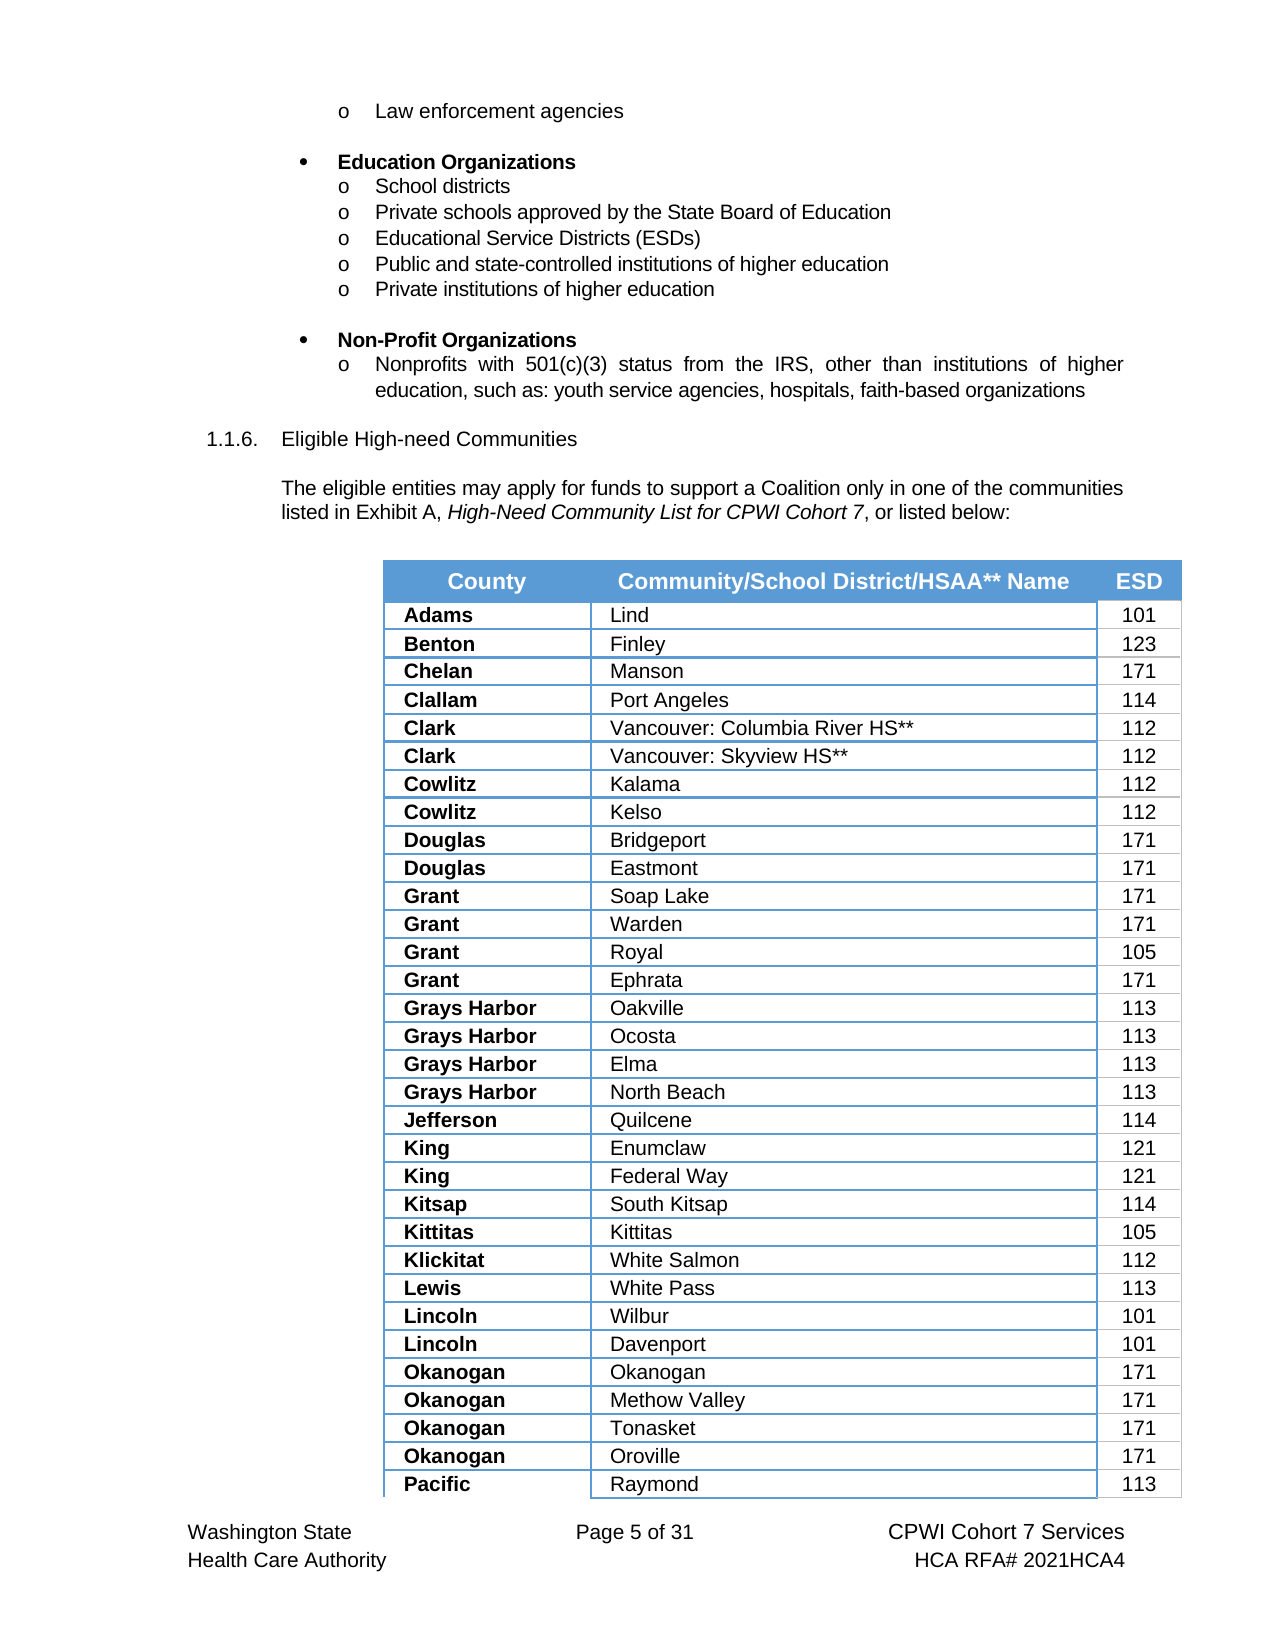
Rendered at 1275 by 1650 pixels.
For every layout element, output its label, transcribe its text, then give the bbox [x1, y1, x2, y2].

table_cell Kittitas [385, 1219, 590, 1245]
table_cell Grays Harbor [385, 1079, 590, 1105]
table_cell 112 [1098, 796, 1181, 824]
table_cell Clark [385, 715, 590, 740]
table_cell 113 [1098, 1021, 1181, 1049]
table_cell Okanogan [592, 1359, 1096, 1385]
table_cell White Salmon [592, 1247, 1096, 1273]
table_cell 123 [1098, 628, 1181, 656]
table_cell Ocosta [592, 1023, 1096, 1049]
table_cell Kitsap [385, 1191, 590, 1217]
table_cell Cowlitz [385, 771, 590, 796]
table_cell Chelan [385, 659, 590, 684]
table_cell 171 [1098, 881, 1181, 908]
table_cell Clallam [385, 686, 590, 712]
table_cell Grant [385, 911, 590, 937]
table_cell 112 [1098, 740, 1181, 768]
table_cell 171 [1098, 656, 1181, 684]
table_cell Finley [592, 630, 1096, 656]
table_cell 171 [1098, 965, 1181, 993]
table_cell Okanogan [385, 1415, 590, 1441]
table_cell 171 [1098, 909, 1181, 937]
table_cell 112 [1098, 1245, 1181, 1273]
table_cell Okanogan [385, 1387, 590, 1413]
table_cell Benton [385, 630, 590, 656]
table_cell 113 [1098, 993, 1181, 1021]
table_cell Oakville [592, 995, 1096, 1021]
table_cell 113 [1098, 1049, 1181, 1077]
table_cell 105 [1098, 1217, 1181, 1245]
table_cell Cowlitz [385, 799, 590, 824]
list Public and state-controlled institutions of higher education [337, 251, 1125, 277]
table_cell Bridgeport [592, 827, 1096, 852]
table_cell Raymond [592, 1471, 1096, 1497]
table_cell Federal Way [592, 1163, 1096, 1189]
subtitle Eligible High-need Communities [206, 427, 1125, 451]
table_cell 114 [1098, 1189, 1181, 1217]
table_cell Okanogan [385, 1443, 590, 1469]
table_cell 113 [1098, 1077, 1181, 1105]
table_cell 114 [1098, 684, 1181, 712]
table_cell Grant [385, 883, 590, 908]
list Non-Profit Organizations [300, 328, 1125, 352]
table_header Community/School District/HSAA** Name [592, 562, 1096, 600]
table_cell King [385, 1135, 590, 1161]
table_cell 101 [1098, 601, 1181, 628]
table_cell Vancouver: Columbia River HS** [592, 715, 1096, 740]
table_cell Grays Harbor [385, 1023, 590, 1049]
table_cell Quilcene [592, 1107, 1096, 1133]
table_cell Tonasket [592, 1415, 1096, 1441]
list Education Organizations [300, 150, 1125, 174]
table_cell Vancouver: Skyview HS** [592, 743, 1096, 768]
list Nonprofits with 501(c)(3) status from the IRS, other than institutions of higher education, such as: youth service agencies, hospitals, faith-based organizations [337, 352, 1125, 402]
table_cell Elma [592, 1051, 1096, 1077]
table_cell 171 [1098, 1385, 1181, 1413]
table_cell 113 [1098, 1273, 1181, 1301]
table_header ESD [1098, 562, 1180, 600]
table_cell Adams [385, 603, 590, 628]
table_cell 171 [1098, 1441, 1181, 1469]
table_cell White Pass [592, 1275, 1096, 1301]
table_cell 171 [1098, 1413, 1181, 1441]
table_cell Lincoln [385, 1303, 590, 1329]
table_cell 171 [1098, 853, 1181, 881]
table_cell Ephrata [592, 967, 1096, 993]
table_cell 113 [1098, 1469, 1181, 1497]
table_cell Klickitat [385, 1247, 590, 1273]
table_cell 121 [1098, 1161, 1181, 1189]
table_cell Methow Valley [592, 1387, 1096, 1413]
table_cell Grays Harbor [385, 1051, 590, 1077]
table_cell 171 [1098, 1357, 1181, 1385]
list School districts [337, 174, 1125, 200]
table_cell 121 [1098, 1133, 1181, 1161]
table_cell Grant [385, 939, 590, 964]
list Private institutions of higher education [337, 277, 1125, 303]
table_cell 112 [1098, 713, 1181, 740]
table_cell Enumclaw [592, 1135, 1096, 1161]
table_cell Lewis [385, 1275, 590, 1301]
table_cell Warden [592, 911, 1096, 937]
table_cell Port Angeles [592, 686, 1096, 712]
table_cell Okanogan [385, 1359, 590, 1385]
table_cell Davenport [592, 1331, 1096, 1357]
table_cell South Kitsap [592, 1191, 1096, 1217]
table_cell North Beach [592, 1079, 1096, 1105]
table_cell Lincoln [385, 1331, 590, 1357]
table_cell Douglas [385, 827, 590, 852]
table_cell Wilbur [592, 1303, 1096, 1329]
table_header County [385, 562, 590, 600]
table_cell Royal [592, 939, 1096, 964]
table_cell Grays Harbor [385, 995, 590, 1021]
table_cell 114 [1098, 1105, 1181, 1133]
table_cell Oroville [592, 1443, 1096, 1469]
table_cell Kalama [592, 771, 1096, 796]
table_cell 101 [1098, 1329, 1181, 1357]
table_cell Grant [385, 967, 590, 993]
text The eligible entities may apply for funds to support a Coalition only in one of the communities listed in Exhibit A, High-Need Community List for CPWI Cohort 7, or listed below: [281, 476, 1125, 524]
table_cell Kelso [592, 799, 1096, 824]
table_cell 171 [1098, 825, 1181, 852]
table_cell Manson [592, 659, 1096, 684]
table_cell King [385, 1163, 590, 1189]
table_cell Douglas [385, 855, 590, 881]
table_cell 112 [1098, 769, 1181, 796]
table_cell 105 [1098, 937, 1181, 964]
table_cell 101 [1098, 1301, 1181, 1329]
list Private schools approved by the State Board of Education [337, 200, 1125, 226]
table_cell Soap Lake [592, 883, 1096, 908]
table_cell Jefferson [385, 1107, 590, 1133]
table_cell Pacific [385, 1471, 590, 1497]
list Educational Service Districts (ESDs) [337, 226, 1125, 251]
table_cell Lind [592, 603, 1096, 628]
table_cell Kittitas [592, 1219, 1096, 1245]
list Law enforcement agencies [337, 99, 1125, 125]
table_cell Clark [385, 743, 590, 768]
table_cell Eastmont [592, 855, 1096, 881]
